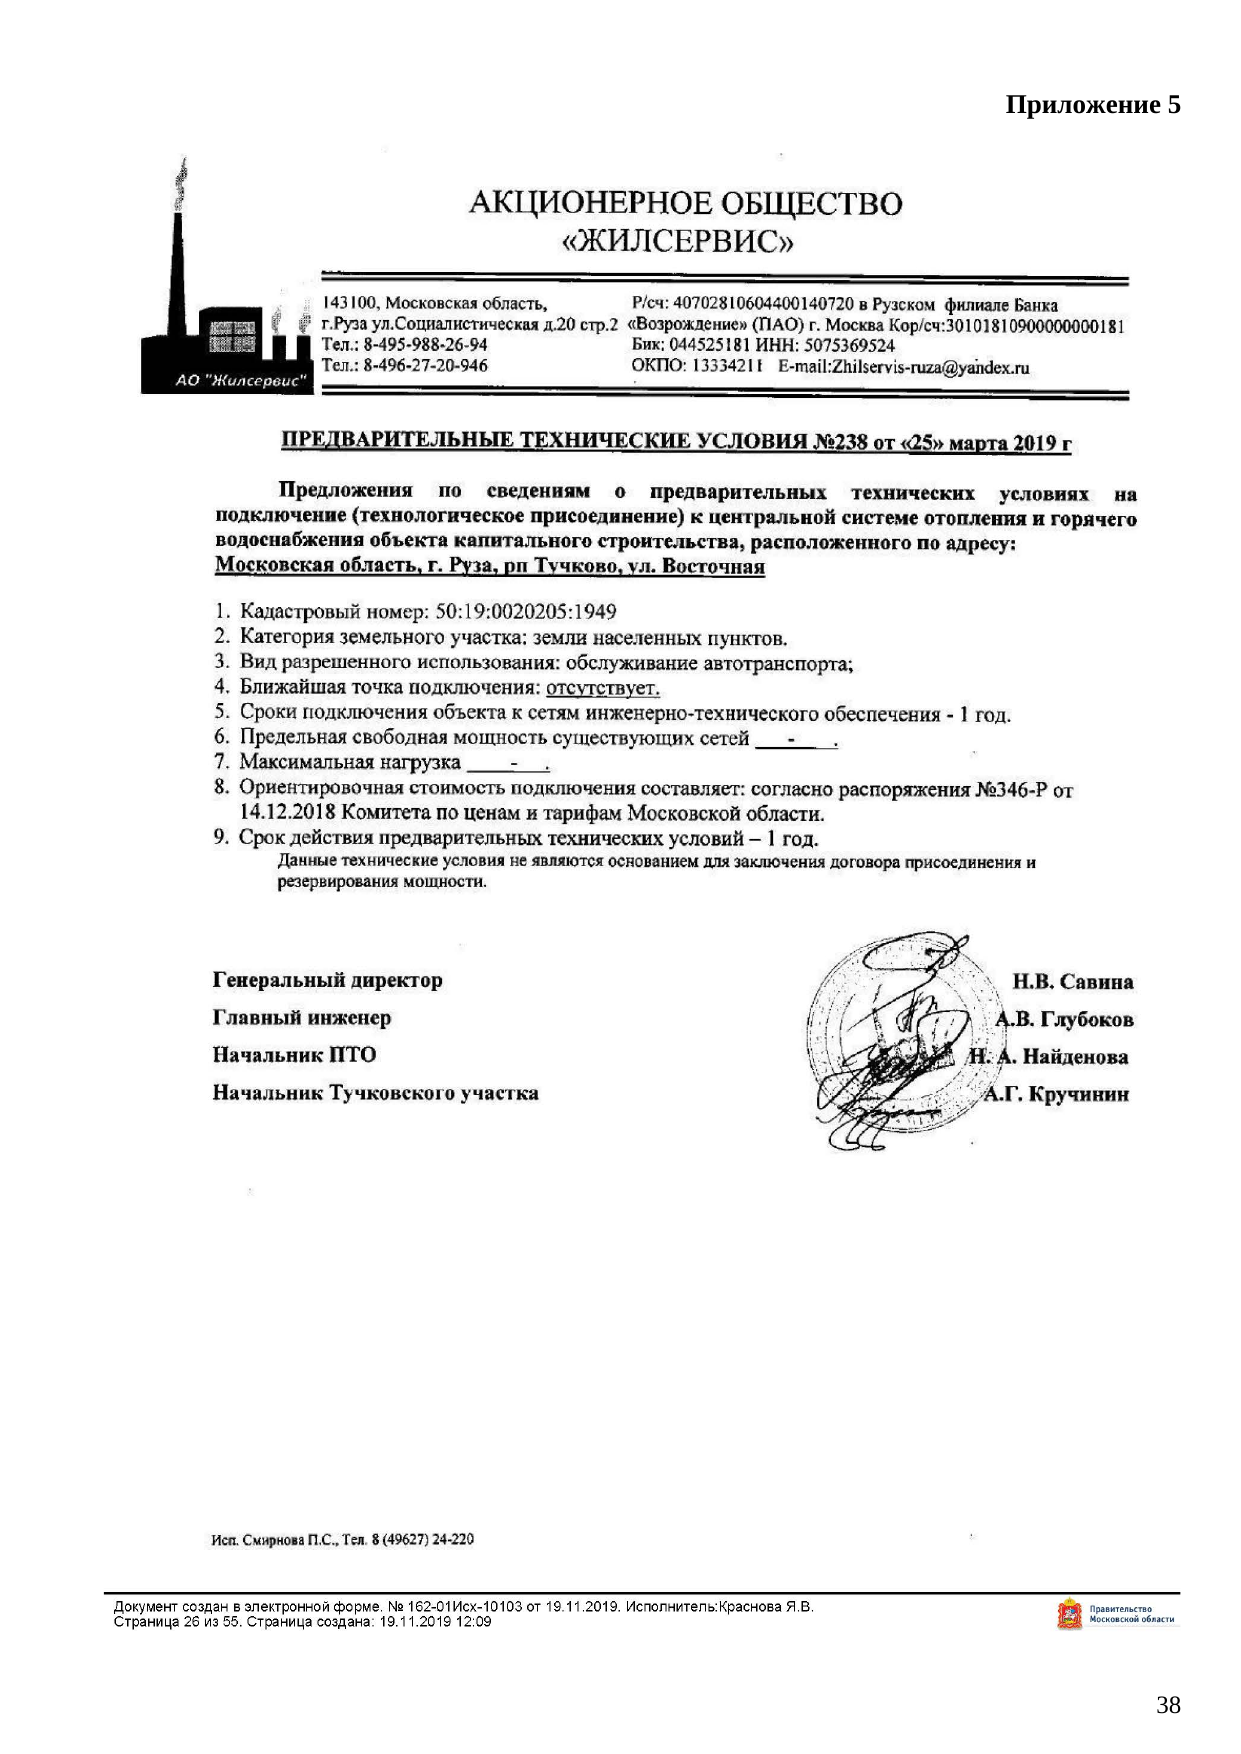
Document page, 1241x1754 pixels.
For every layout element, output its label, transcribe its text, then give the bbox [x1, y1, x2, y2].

subtitle Приложение 5 [43, 89, 1181, 120]
picture [103, 119, 1181, 1644]
